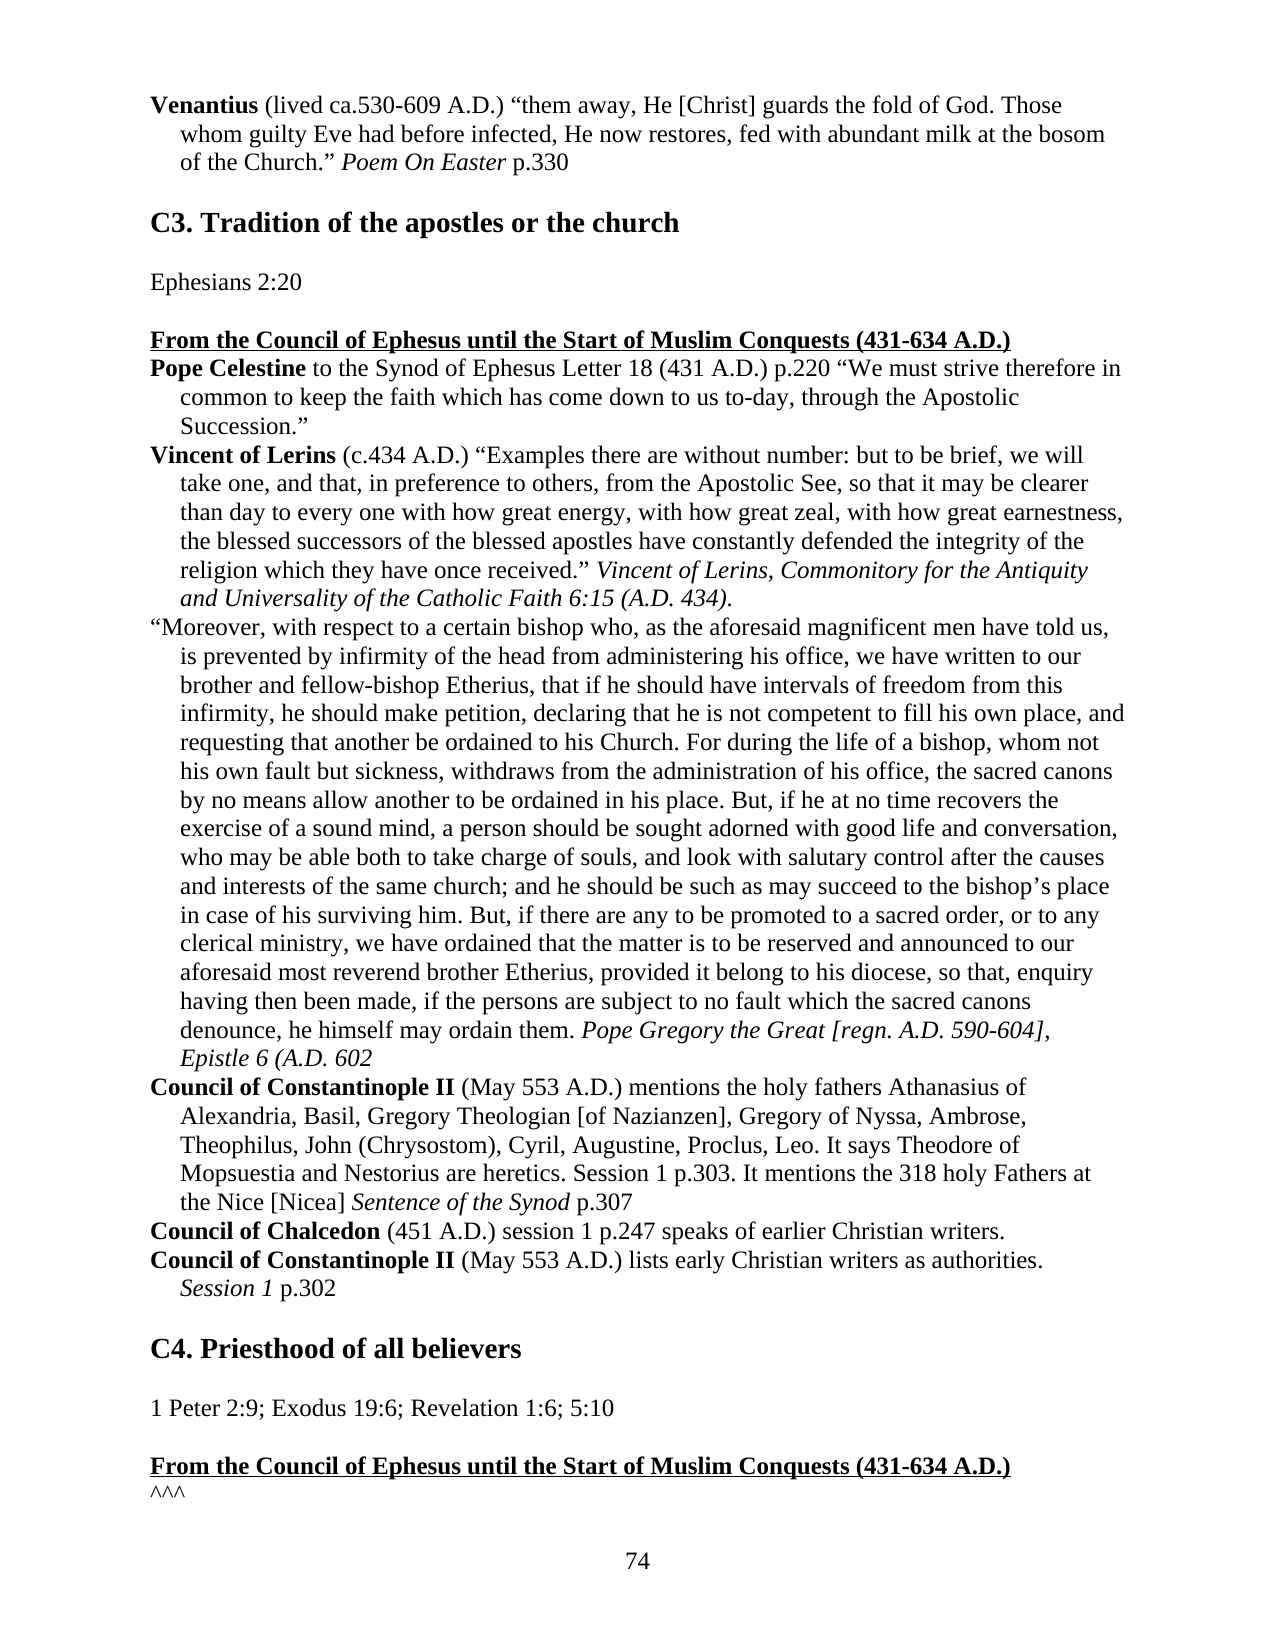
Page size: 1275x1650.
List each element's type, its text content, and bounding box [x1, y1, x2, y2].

text 1 Peter 2:9; Exodus 19:6; Revelation 1:6; 5:10 [150, 1393, 1125, 1422]
text Council of II (May 553 A.D.) mentions the holy fathers Athanasius of Alexandria, Basil, Gregory Theologian [of Nazianzen], Gregory of Nyssa, Ambrose, Theophilus, John (Chrysostom), Cyril, Augustine, Proclus, Leo. It says Theodore of Mopsuestia and Nestorius are heretics. Session 1 p.303. It mentions the 318 holy Fathers at the Nice [Nicea] Sentence of the Synod p.307 [150, 1072, 1125, 1216]
text “Moreover, with respect to a certain bishop who, as the aforesaid magnificent men have told us, is prevented by infirmity of the head from administering his office, we have written to our brother and fellow-bishop Etherius, that if he should have intervals of freedom from this infirmity, he should make petition, declaring that he is not competent to fill his own place, and requesting that another be ordained to his Church. For during the life of a bishop, whom not his own fault but sickness, withdraws from the administration of his office, the sacred canons by no means allow another to be ordained in his place. But, if he at no time recovers the exercise of a sound mind, a person should be sought adorned with good life and conversation, who may be able both to take charge of souls, and look with salutary control after the causes and interests of the same church; and he should be such as may succeed to the bishop’s place in case of his surviving him. But, if there are any to be promoted to a sacred order, or to any clerical ministry, we have ordained that the matter is to be reserved and announced to our aforesaid most reverend brother Etherius, provided it belong to his diocese, so that, enquiry having then been made, if the persons are subject to no fault which the sacred canons denounce, he himself may ordain them. Pope Gregory the Great [regn. A.D. 590-604], Epistle 6 (A.D. 602 [150, 612, 1125, 1072]
text Ephesians 2:20 [150, 267, 1125, 296]
subtitle C3. Tradition of the apostles or the church [150, 205, 1125, 238]
text Council of II (May 553 A.D.) lists early Christian writers as authorities. Session 1 p.302 [150, 1245, 1125, 1302]
text Council of (451 A.D.) session 1 p.247 speaks of earlier Christian writers. [150, 1216, 1125, 1245]
text From the Council of Ephesus until the Start of Muslim Conquests (431-634 A.D.) [150, 325, 1125, 353]
text Vincent of Lerins (c.434 A.D.) “Examples there are without number: but to be brief, we will take one, and that, in preference to others, from the Apostolic See, so that it may be clearer than day to every one with how great energy, with how great zeal, with how great earnestness, the blessed successors of the blessed apostles have constantly defended the integrity of the religion which they have once received.” Vincent of Lerins, Commonitory for the Antiquity and Universality of the Catholic Faith 6:15 (A.D. 434). [150, 440, 1125, 612]
text ^^^ [150, 1479, 1125, 1508]
text Pope Celestine to the Synod of Ephesus Letter 18 (431 A.D.) p.220 “We must strive therefore in common to keep the faith which has come down to us to-day, through the Apostolic Succession.” [150, 353, 1125, 440]
text Venantius (lived ca.530-609 A.D.) “them away, He [Christ] guards the fold of God. Those whom guilty Eve had before infected, He now restores, fed with abundant milk at the bosom of the Church.” Poem On Easter p.330 [150, 90, 1125, 176]
text From the Council of Ephesus until the Start of Muslim Conquests (431-634 A.D.) [150, 1451, 1125, 1479]
subtitle C4. Priesthood of all believers [150, 1331, 1125, 1364]
